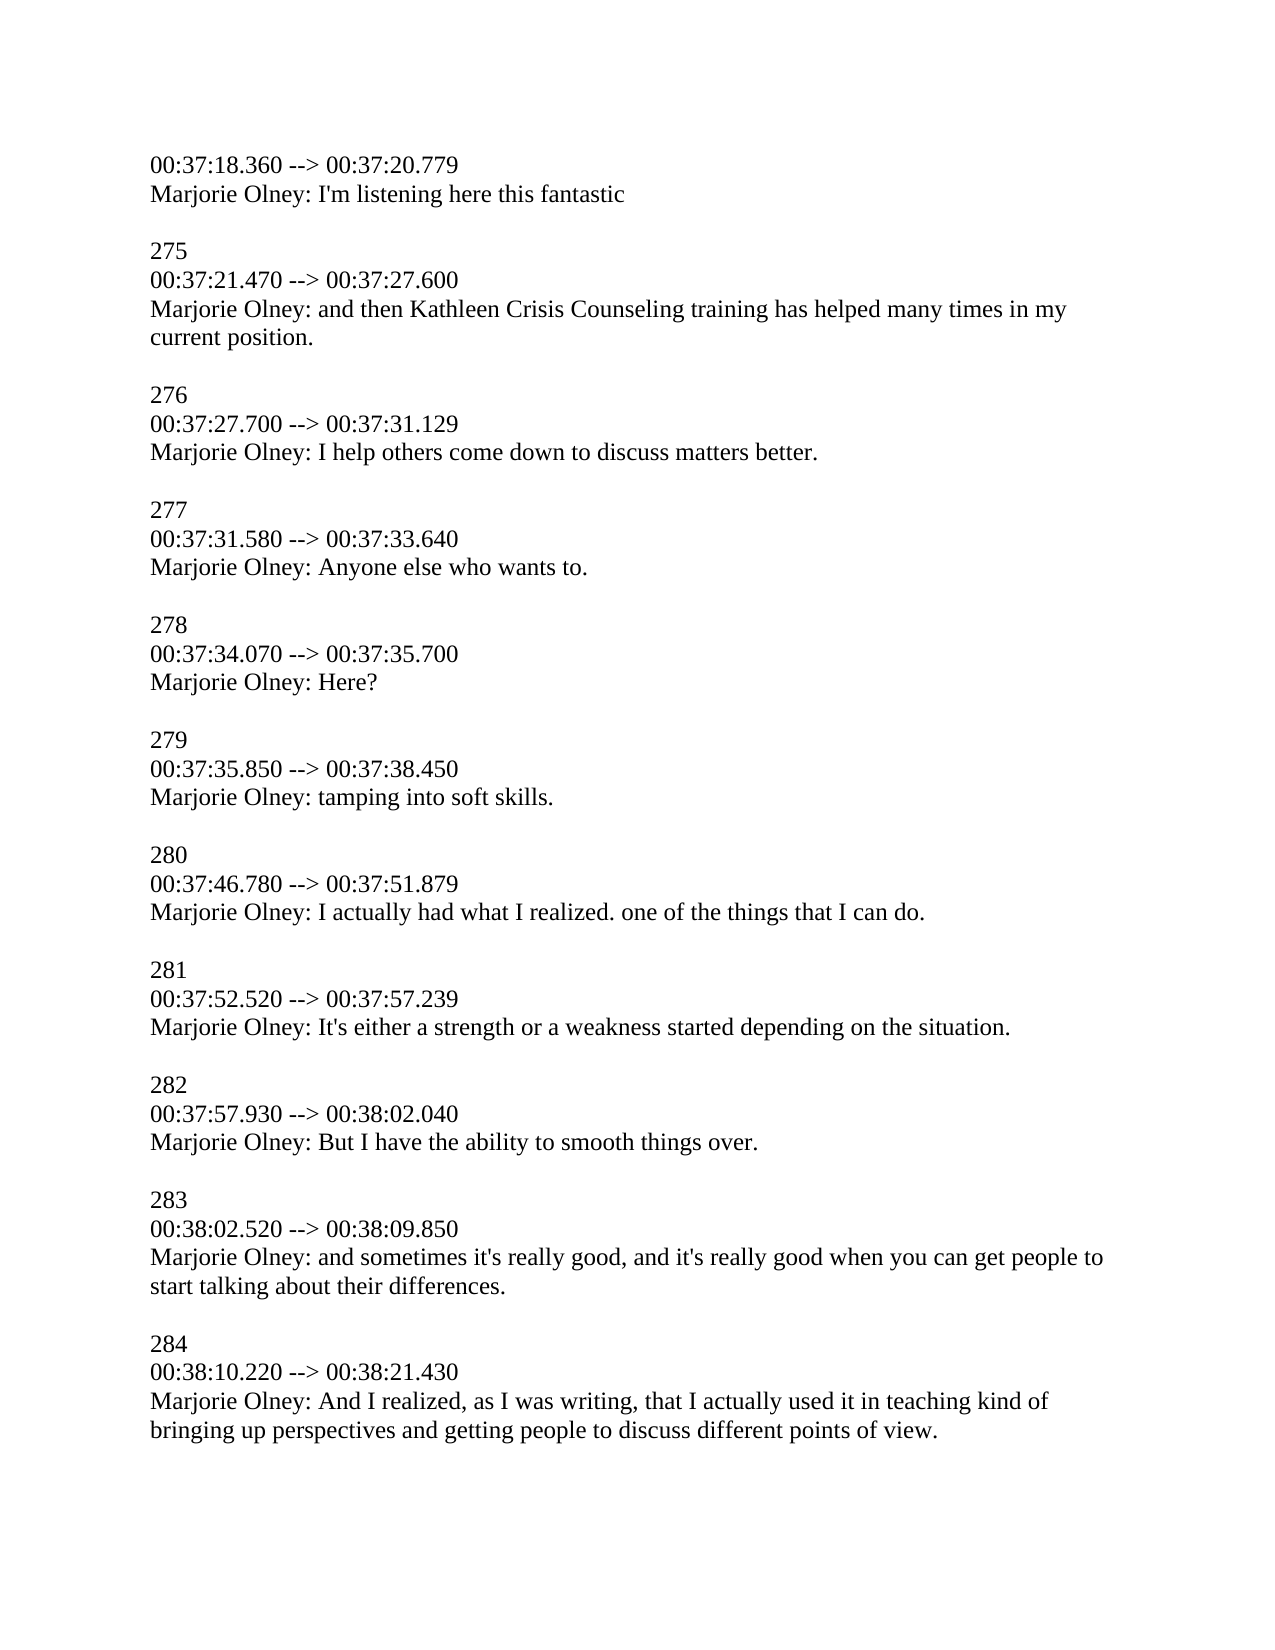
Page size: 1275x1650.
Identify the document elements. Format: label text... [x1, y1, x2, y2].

text Marjorie Olney: But I have the ability to smooth things over. [150, 1127, 1125, 1156]
text 278 [150, 610, 1125, 639]
text 284 [150, 1329, 1125, 1357]
text 00:37:31.580 --> 00:37:33.640 [150, 524, 1125, 552]
text Marjorie Olney: and sometimes it's really good, and it's really good when you can get people to start talking about their differences. [150, 1242, 1125, 1300]
text 283 [150, 1185, 1125, 1214]
text 00:37:18.360 --> 00:37:20.779 [150, 150, 1125, 179]
text 279 [150, 725, 1125, 754]
text Marjorie Olney: It's either a strength or a weakness started depending on the situation. [150, 1012, 1125, 1041]
text Marjorie Olney: tamping into soft skills. [150, 782, 1125, 811]
text 00:38:10.220 --> 00:38:21.430 [150, 1357, 1125, 1386]
text 280 [150, 840, 1125, 869]
text Marjorie Olney: I'm listening here this fantastic [150, 179, 1125, 207]
text 00:37:21.470 --> 00:37:27.600 [150, 265, 1125, 294]
text 00:37:35.850 --> 00:37:38.450 [150, 754, 1125, 782]
text Marjorie Olney: I help others come down to discuss matters better. [150, 437, 1125, 466]
text Marjorie Olney: I actually had what I realized. one of the things that I can do. [150, 897, 1125, 926]
text 00:37:57.930 --> 00:38:02.040 [150, 1099, 1125, 1127]
text 00:37:52.520 --> 00:37:57.239 [150, 984, 1125, 1012]
text Marjorie Olney: Here? [150, 667, 1125, 696]
text 275 [150, 236, 1125, 265]
text 00:37:34.070 --> 00:37:35.700 [150, 639, 1125, 667]
text 00:38:02.520 --> 00:38:09.850 [150, 1214, 1125, 1242]
text 00:37:27.700 --> 00:37:31.129 [150, 409, 1125, 437]
text 276 [150, 380, 1125, 409]
text Marjorie Olney: Anyone else who wants to. [150, 552, 1125, 581]
text 00:37:46.780 --> 00:37:51.879 [150, 869, 1125, 897]
text Marjorie Olney: and then Kathleen Crisis Counseling training has helped many times in my current position. [150, 294, 1125, 351]
text Marjorie Olney: And I realized, as I was writing, that I actually used it in teaching kind of bringing up perspectives and getting people to discuss different points of view. [150, 1386, 1125, 1444]
text 277 [150, 495, 1125, 524]
text 281 [150, 955, 1125, 984]
text 282 [150, 1070, 1125, 1099]
